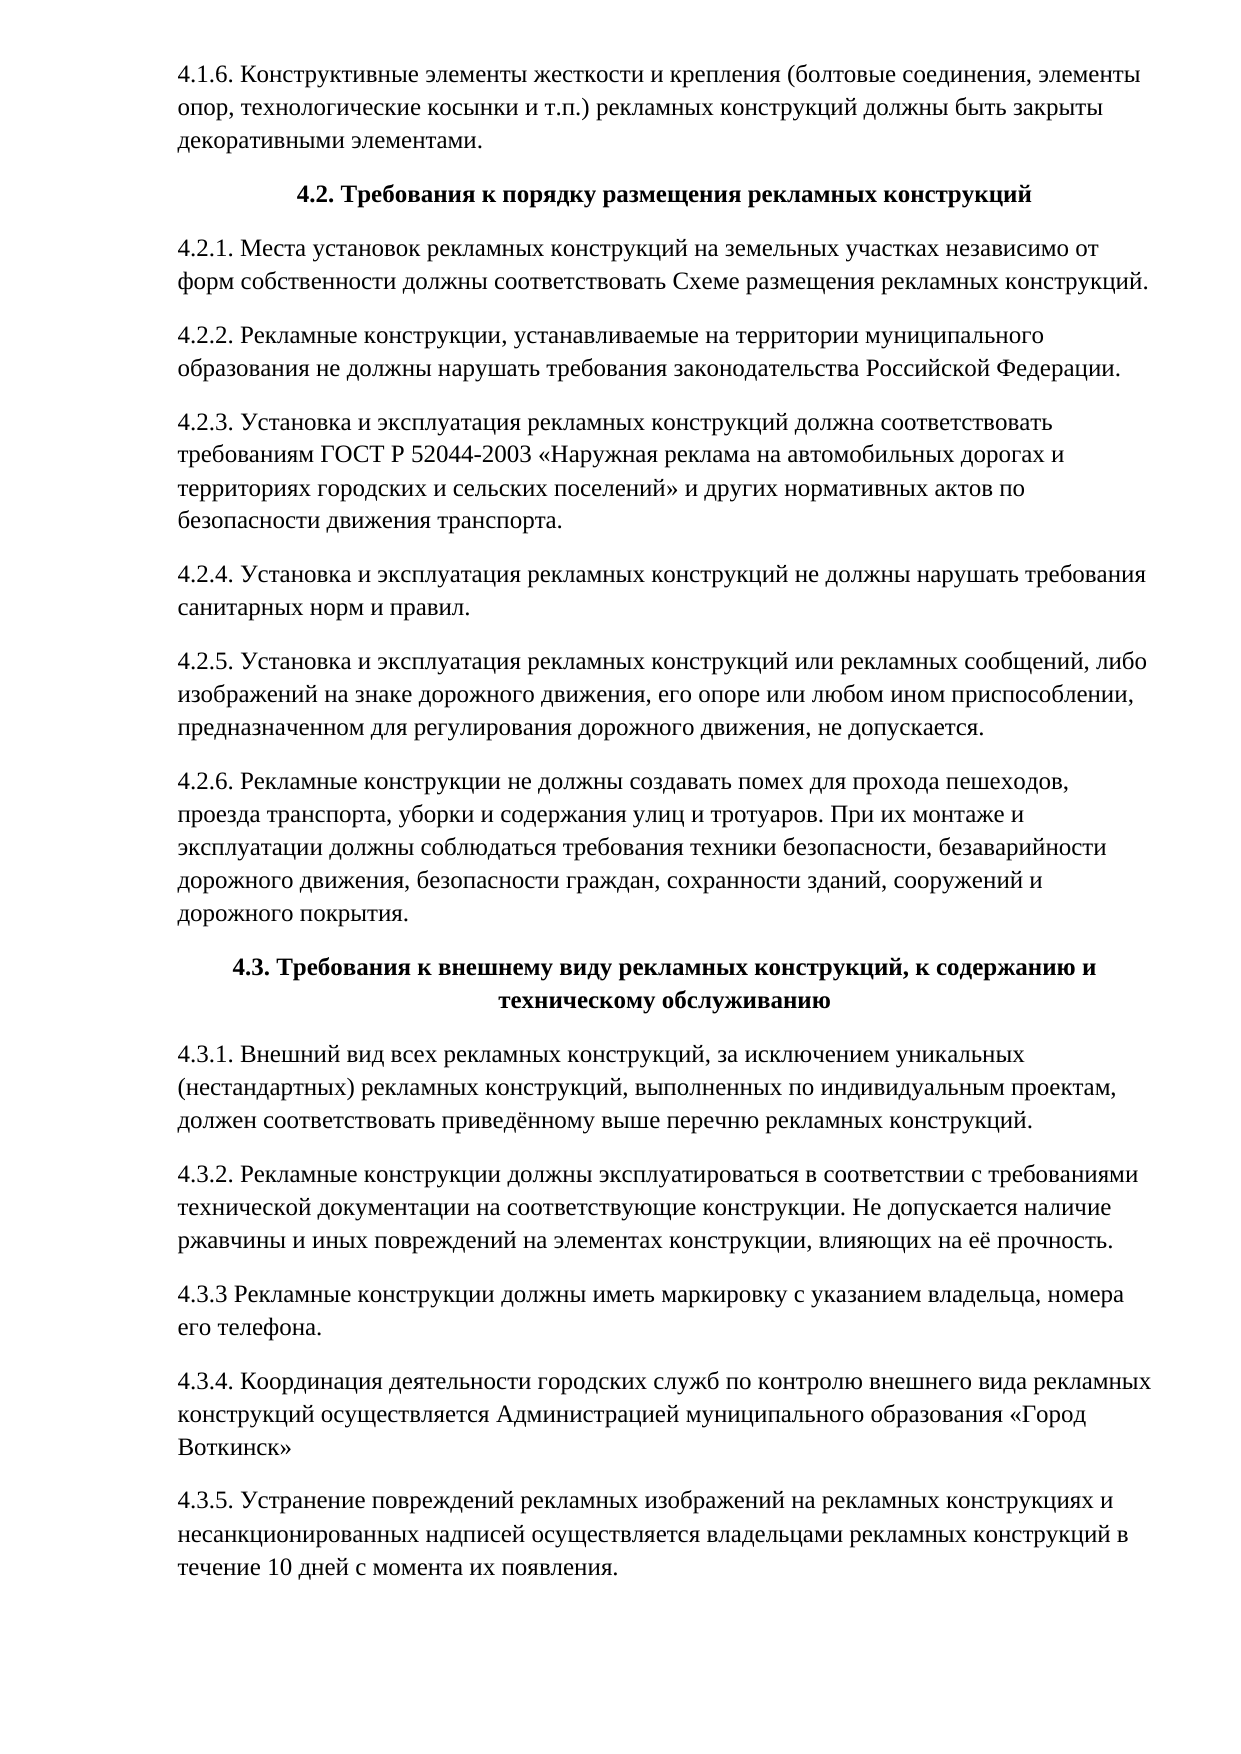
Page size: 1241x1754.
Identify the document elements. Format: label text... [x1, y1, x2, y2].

text 4.3.1. Внешний вид всех рекламных конструкций, за исключением уникальных (нестандартных) рекламных конструкций, выполненных по индивидуальным проектам, должен соответствовать приведённому выше перечню рекламных конструкций. [177, 1039, 1152, 1134]
text 4.2.6. Рекламные конструкции не должны создавать помех для прохода пешеходов, проезда транспорта, уборки и содержания улиц и тротуаров. При их монтаже и эксплуатации должны соблюдаться требования техники безопасности, безаварийности дорожного движения, безопасности граждан, сохранности зданий, сооружений и дорожного покрытия. [177, 766, 1152, 927]
text 4.2.3. Установка и эксплуатация рекламных конструкций должна соответствовать требованиям ГОСТ Р 52044-2003 «Наружная реклама на автомобильных дорогах и территориях городских и сельских поселений» и других нормативных актов по безопасности движения транспорта. [177, 407, 1152, 534]
text 4.1.6. Конструктивные элементы жесткости и крепления (болтовые соединения, элементы опор, технологические косынки и т.п.) рекламных конструкций должны быть закрыты декоративными элементами. [177, 59, 1152, 154]
text 4.3.4. Координация деятельности городских служб по контролю внешнего вида рекламных конструкций осуществляется Администрацией муниципального образования «Город Воткинск» [177, 1366, 1152, 1461]
text 4.2.2. Рекламные конструкции, устанавливаемые на территории муниципального образования не должны нарушать требования законодательства Российской Федерации. [177, 320, 1152, 381]
text 4.3. Требования к внешнему виду рекламных конструкций, к содержанию и техническому обслуживанию [177, 952, 1152, 1014]
text 4.2. Требования к порядку размещения рекламных конструкций [177, 179, 1152, 208]
text 4.2.4. Установка и эксплуатация рекламных конструкций не должны нарушать требования санитарных норм и правил. [177, 559, 1152, 621]
text 4.3.3 Рекламные конструкции должны иметь маркировку с указанием владельца, номера его телефона. [177, 1279, 1152, 1341]
text 4.2.5. Установка и эксплуатация рекламных конструкций или рекламных сообщений, либо изображений на знаке дорожного движения, его опоре или любом ином приспособлении, предназначенном для регулирования дорожного движения, не допускается. [177, 646, 1152, 741]
text 4.3.5. Устранение повреждений рекламных изображений на рекламных конструкциях и несанкционированных надписей осуществляется владельцами рекламных конструкций в течение 10 дней с момента их появления. [177, 1486, 1152, 1580]
text 4.3.2. Рекламные конструкции должны эксплуатироваться в соответствии с требованиями технической документации на соответствующие конструкции. Не допускается наличие ржавчины и иных повреждений на элементах конструкции, влияющих на её прочность. [177, 1159, 1152, 1254]
text 4.2.1. Места установок рекламных конструкций на земельных участках независимо от форм собственности должны соответствовать Схеме размещения рекламных конструкций. [177, 233, 1152, 294]
